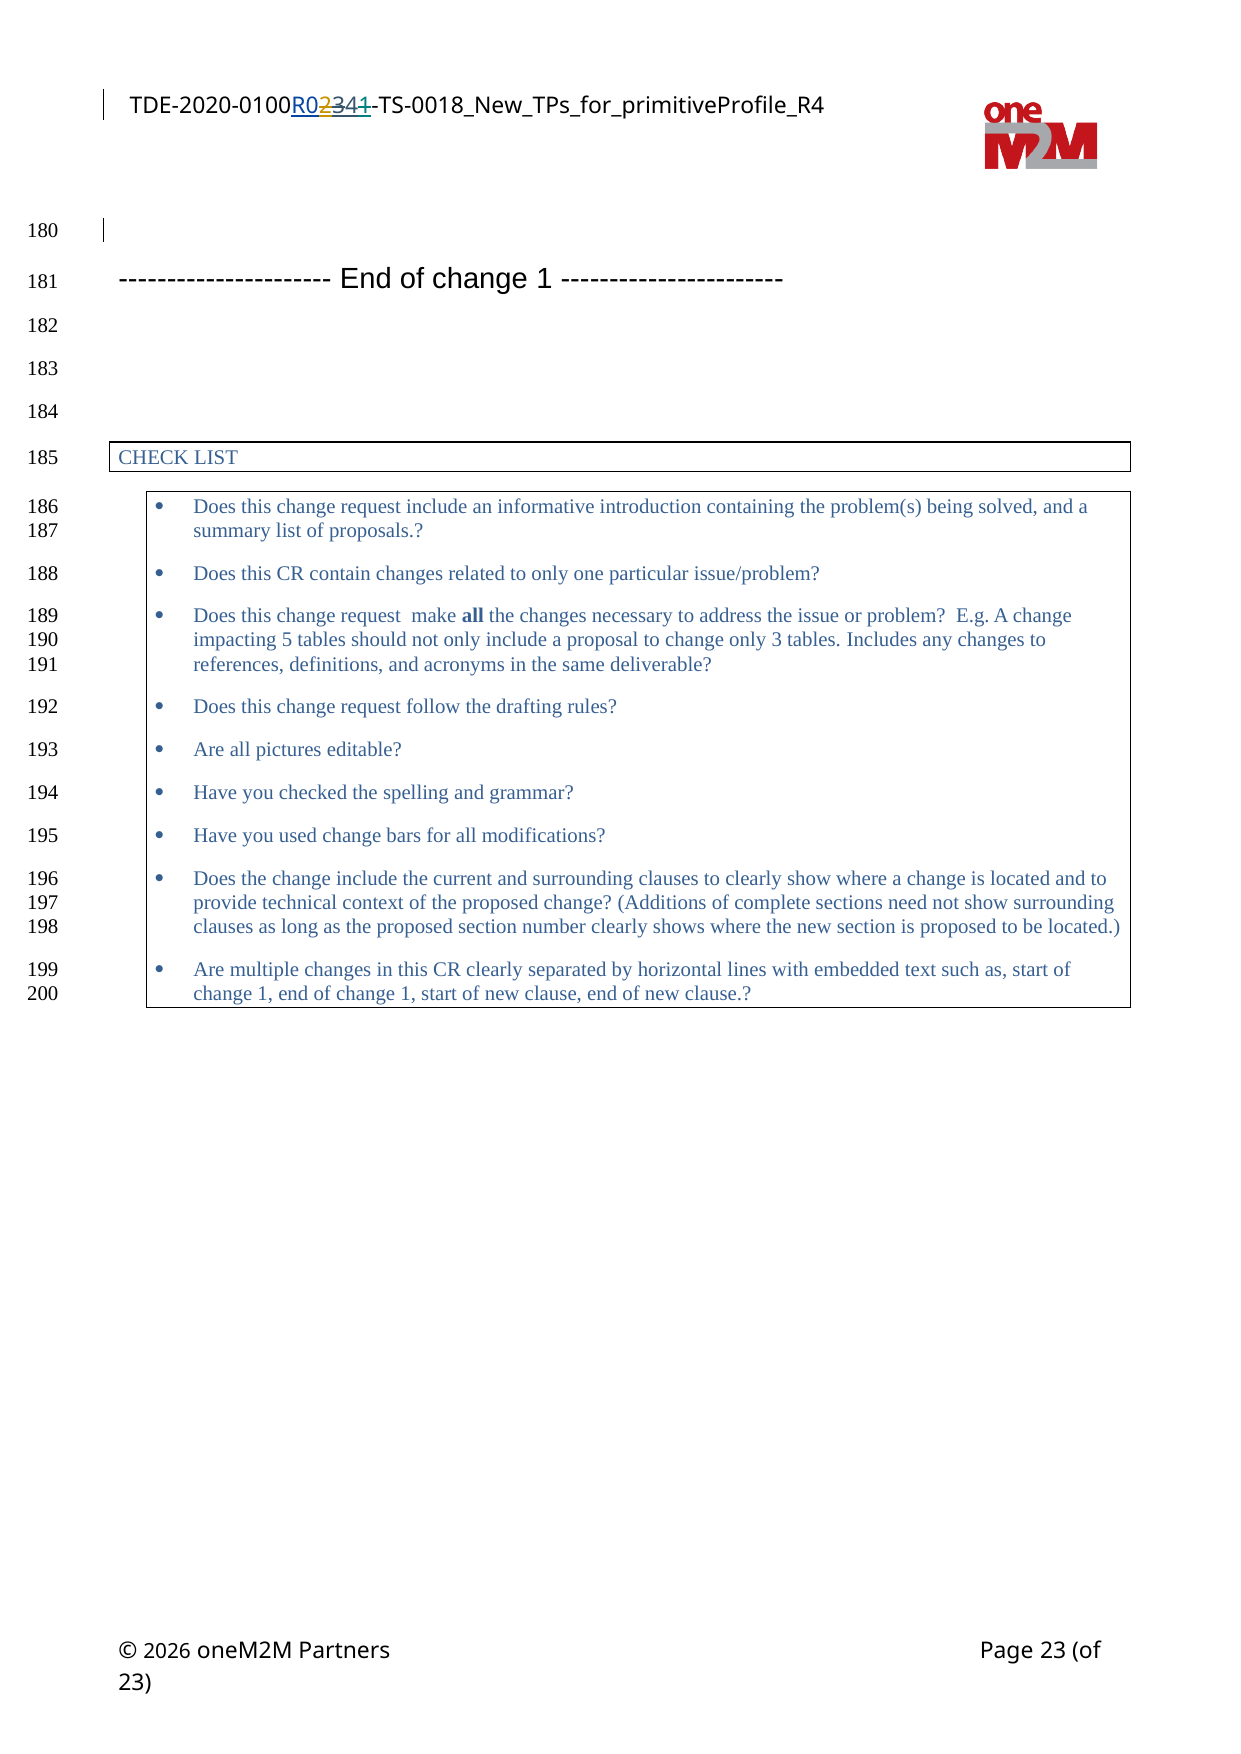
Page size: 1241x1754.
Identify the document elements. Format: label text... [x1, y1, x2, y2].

list Are all pictures editable? [147, 734, 1130, 761]
list Have you used change bars for all modifications? [147, 819, 1130, 847]
list Does this CR contain changes related to only one particular issue/problem? [147, 557, 1130, 584]
list Have you checked the spelling and grammar? [147, 777, 1130, 804]
text CHECK LIST [110, 443, 1130, 471]
subtitle ---------------------- End of change 1 ----------------------- [118, 261, 1122, 294]
picture [970, 88, 1111, 184]
list Does this change request follow the drafting rules? [147, 691, 1130, 718]
list Does this change request make all the changes necessary to address the issue or problem? E.g. A change impacting 5 tables should not only include a proposal to change only 3 tables. Includes any changes to references, definitions, and acronyms in the same deliverable? [147, 600, 1130, 676]
list Does the change include the current and surrounding clauses to clearly show where a change is located and to provide technical context of the proposed change? (Additions of complete sections need not show surrounding clauses as long as the proposed section number clearly shows where the new section is proposed to be located.) [147, 862, 1130, 938]
list Does this change request include an informative introduction containing the problem(s) being solved, and a summary list of proposals.? [147, 492, 1130, 542]
list Are multiple changes in this CR clearly separated by horizontal lines with embedded text such as, start of change 1, end of change 1, start of new clause, end of new clause.? [147, 953, 1130, 1007]
